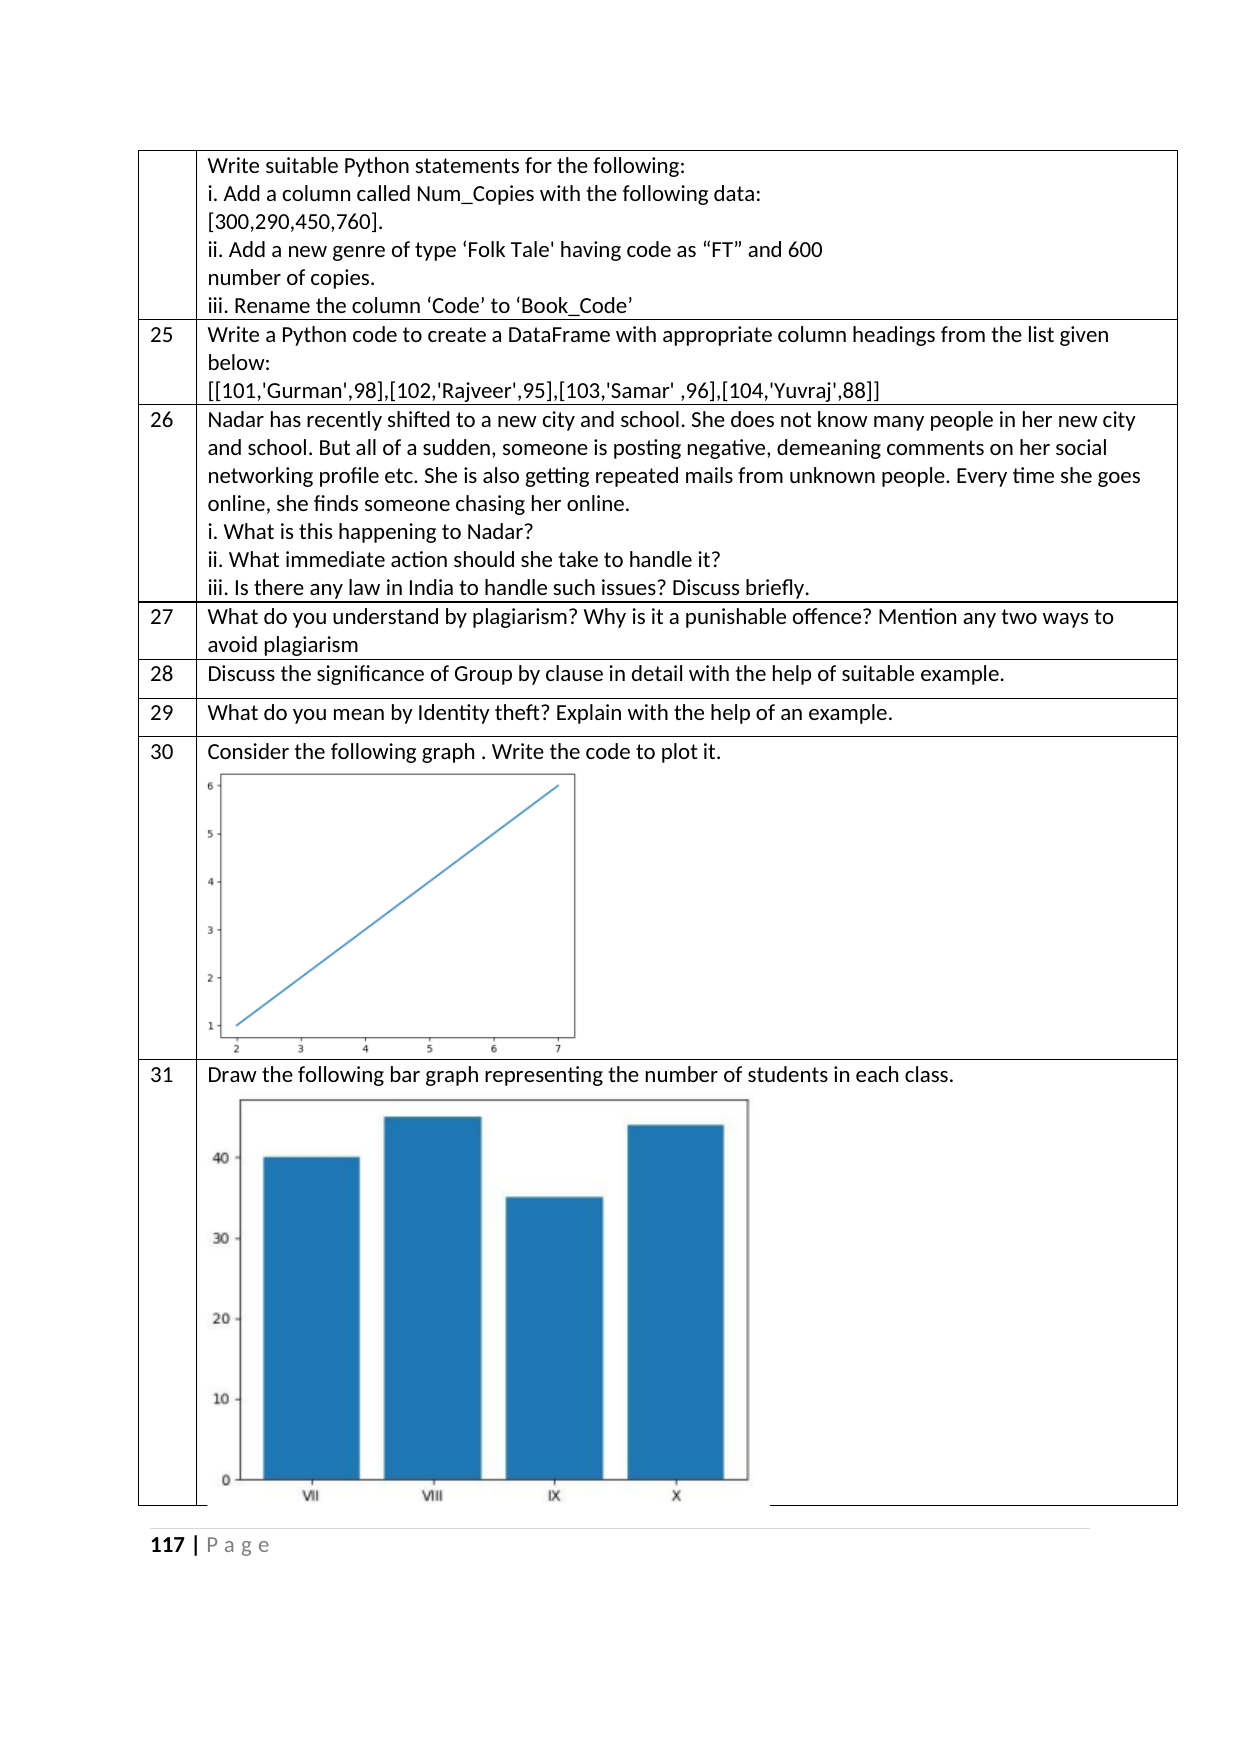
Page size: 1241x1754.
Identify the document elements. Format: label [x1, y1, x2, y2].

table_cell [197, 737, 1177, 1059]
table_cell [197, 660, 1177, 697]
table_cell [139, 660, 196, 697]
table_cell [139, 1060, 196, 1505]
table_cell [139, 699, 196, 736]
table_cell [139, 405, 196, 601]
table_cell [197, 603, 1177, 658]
picture [207, 765, 583, 1059]
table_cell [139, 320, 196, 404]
picture [207, 1087, 770, 1506]
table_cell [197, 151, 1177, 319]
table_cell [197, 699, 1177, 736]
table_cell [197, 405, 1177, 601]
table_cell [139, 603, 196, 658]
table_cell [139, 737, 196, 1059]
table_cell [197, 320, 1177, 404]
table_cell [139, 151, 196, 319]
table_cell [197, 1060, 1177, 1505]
